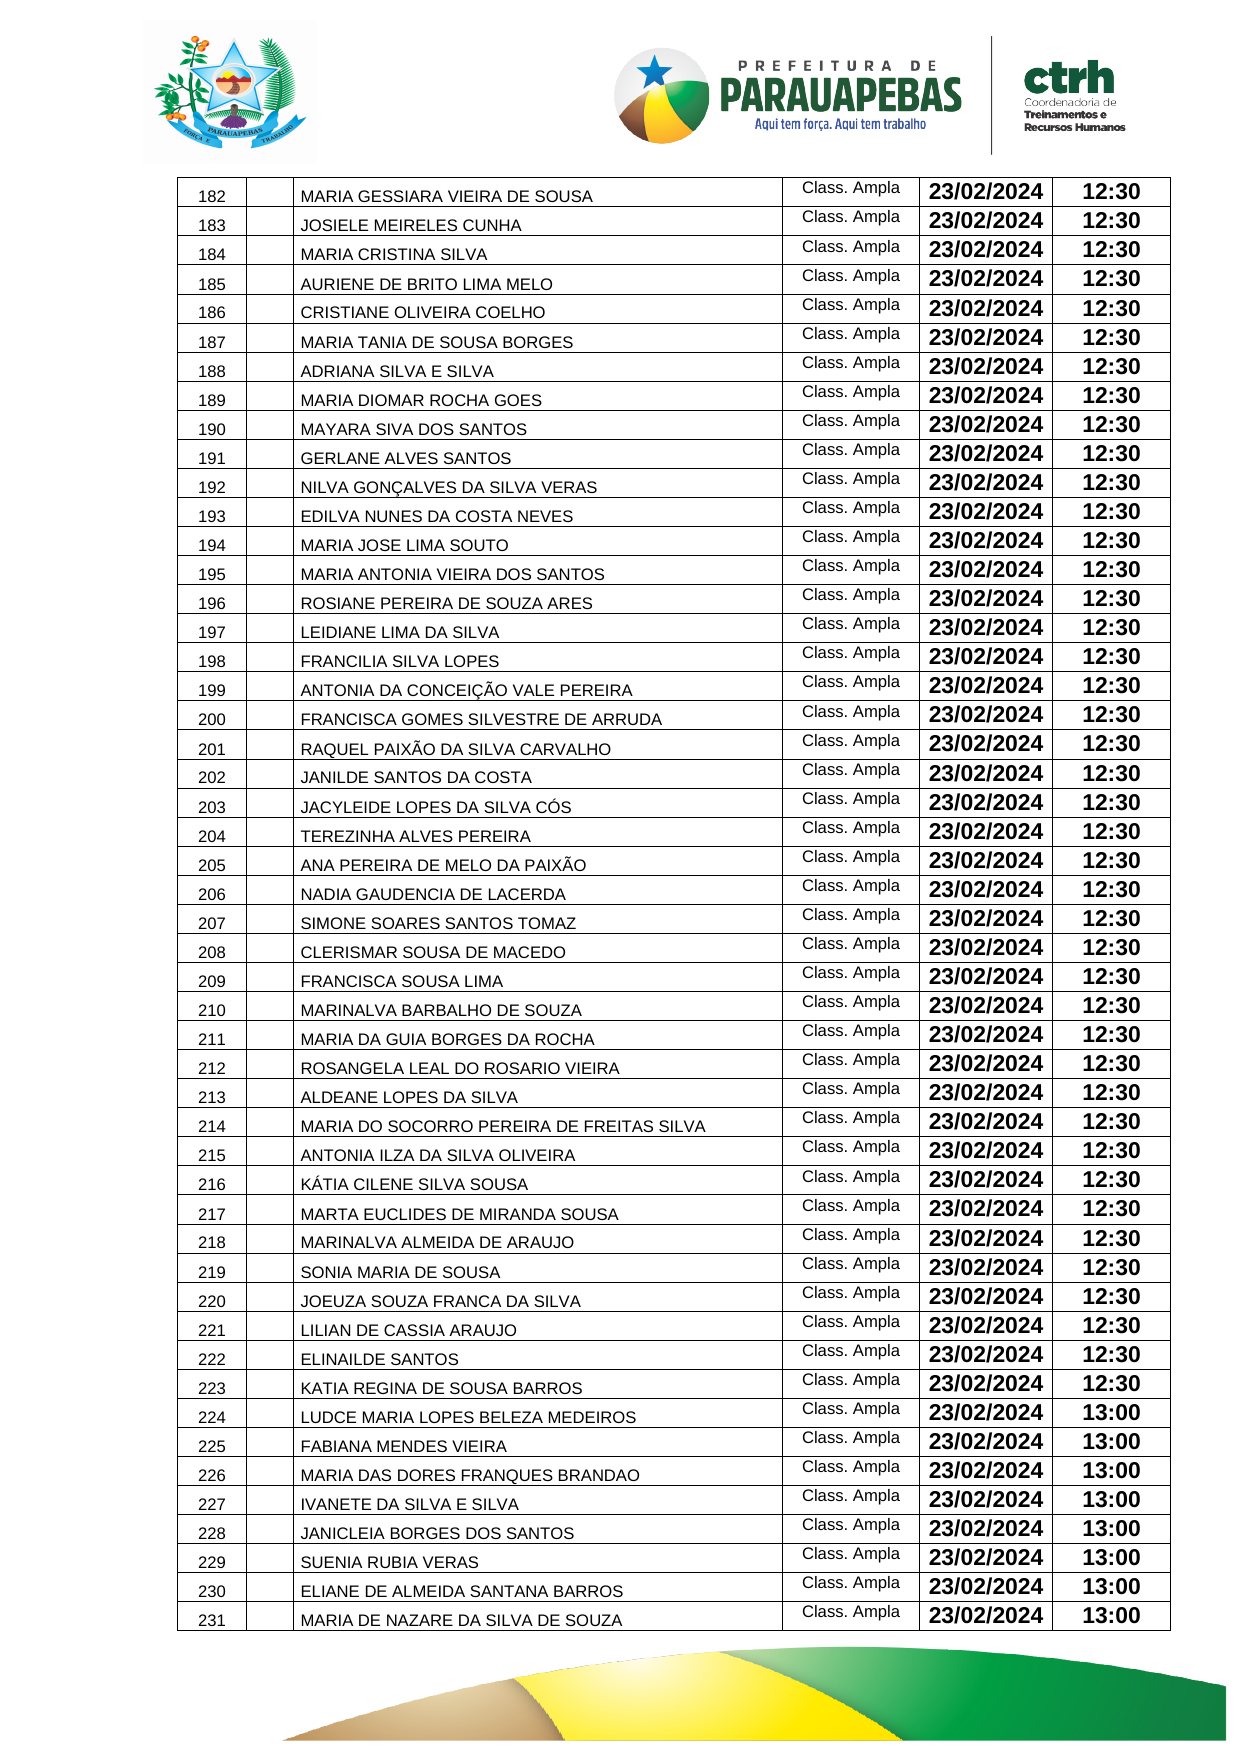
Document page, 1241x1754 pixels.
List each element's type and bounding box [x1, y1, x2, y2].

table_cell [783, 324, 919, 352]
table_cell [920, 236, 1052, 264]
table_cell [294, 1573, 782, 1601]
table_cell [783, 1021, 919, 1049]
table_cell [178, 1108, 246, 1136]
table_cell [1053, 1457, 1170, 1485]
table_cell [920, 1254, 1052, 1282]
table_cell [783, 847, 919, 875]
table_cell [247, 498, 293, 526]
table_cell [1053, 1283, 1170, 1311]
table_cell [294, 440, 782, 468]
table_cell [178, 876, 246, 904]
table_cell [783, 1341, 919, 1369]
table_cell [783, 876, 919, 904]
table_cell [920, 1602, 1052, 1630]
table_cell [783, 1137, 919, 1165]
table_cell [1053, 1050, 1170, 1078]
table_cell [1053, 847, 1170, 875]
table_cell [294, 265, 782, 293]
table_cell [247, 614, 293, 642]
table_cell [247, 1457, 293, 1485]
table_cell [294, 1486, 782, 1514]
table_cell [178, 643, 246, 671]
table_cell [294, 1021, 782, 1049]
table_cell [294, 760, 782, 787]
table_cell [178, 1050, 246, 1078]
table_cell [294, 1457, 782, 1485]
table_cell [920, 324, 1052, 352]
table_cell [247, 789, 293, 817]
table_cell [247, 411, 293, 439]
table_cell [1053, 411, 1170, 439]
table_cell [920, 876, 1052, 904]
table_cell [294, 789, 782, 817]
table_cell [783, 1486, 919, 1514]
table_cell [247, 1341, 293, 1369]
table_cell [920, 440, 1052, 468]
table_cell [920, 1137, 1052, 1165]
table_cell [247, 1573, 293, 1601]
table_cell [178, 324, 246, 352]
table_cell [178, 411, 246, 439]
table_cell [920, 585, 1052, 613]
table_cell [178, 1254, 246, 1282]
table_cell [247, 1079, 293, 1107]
picture [281, 1646, 1227, 1741]
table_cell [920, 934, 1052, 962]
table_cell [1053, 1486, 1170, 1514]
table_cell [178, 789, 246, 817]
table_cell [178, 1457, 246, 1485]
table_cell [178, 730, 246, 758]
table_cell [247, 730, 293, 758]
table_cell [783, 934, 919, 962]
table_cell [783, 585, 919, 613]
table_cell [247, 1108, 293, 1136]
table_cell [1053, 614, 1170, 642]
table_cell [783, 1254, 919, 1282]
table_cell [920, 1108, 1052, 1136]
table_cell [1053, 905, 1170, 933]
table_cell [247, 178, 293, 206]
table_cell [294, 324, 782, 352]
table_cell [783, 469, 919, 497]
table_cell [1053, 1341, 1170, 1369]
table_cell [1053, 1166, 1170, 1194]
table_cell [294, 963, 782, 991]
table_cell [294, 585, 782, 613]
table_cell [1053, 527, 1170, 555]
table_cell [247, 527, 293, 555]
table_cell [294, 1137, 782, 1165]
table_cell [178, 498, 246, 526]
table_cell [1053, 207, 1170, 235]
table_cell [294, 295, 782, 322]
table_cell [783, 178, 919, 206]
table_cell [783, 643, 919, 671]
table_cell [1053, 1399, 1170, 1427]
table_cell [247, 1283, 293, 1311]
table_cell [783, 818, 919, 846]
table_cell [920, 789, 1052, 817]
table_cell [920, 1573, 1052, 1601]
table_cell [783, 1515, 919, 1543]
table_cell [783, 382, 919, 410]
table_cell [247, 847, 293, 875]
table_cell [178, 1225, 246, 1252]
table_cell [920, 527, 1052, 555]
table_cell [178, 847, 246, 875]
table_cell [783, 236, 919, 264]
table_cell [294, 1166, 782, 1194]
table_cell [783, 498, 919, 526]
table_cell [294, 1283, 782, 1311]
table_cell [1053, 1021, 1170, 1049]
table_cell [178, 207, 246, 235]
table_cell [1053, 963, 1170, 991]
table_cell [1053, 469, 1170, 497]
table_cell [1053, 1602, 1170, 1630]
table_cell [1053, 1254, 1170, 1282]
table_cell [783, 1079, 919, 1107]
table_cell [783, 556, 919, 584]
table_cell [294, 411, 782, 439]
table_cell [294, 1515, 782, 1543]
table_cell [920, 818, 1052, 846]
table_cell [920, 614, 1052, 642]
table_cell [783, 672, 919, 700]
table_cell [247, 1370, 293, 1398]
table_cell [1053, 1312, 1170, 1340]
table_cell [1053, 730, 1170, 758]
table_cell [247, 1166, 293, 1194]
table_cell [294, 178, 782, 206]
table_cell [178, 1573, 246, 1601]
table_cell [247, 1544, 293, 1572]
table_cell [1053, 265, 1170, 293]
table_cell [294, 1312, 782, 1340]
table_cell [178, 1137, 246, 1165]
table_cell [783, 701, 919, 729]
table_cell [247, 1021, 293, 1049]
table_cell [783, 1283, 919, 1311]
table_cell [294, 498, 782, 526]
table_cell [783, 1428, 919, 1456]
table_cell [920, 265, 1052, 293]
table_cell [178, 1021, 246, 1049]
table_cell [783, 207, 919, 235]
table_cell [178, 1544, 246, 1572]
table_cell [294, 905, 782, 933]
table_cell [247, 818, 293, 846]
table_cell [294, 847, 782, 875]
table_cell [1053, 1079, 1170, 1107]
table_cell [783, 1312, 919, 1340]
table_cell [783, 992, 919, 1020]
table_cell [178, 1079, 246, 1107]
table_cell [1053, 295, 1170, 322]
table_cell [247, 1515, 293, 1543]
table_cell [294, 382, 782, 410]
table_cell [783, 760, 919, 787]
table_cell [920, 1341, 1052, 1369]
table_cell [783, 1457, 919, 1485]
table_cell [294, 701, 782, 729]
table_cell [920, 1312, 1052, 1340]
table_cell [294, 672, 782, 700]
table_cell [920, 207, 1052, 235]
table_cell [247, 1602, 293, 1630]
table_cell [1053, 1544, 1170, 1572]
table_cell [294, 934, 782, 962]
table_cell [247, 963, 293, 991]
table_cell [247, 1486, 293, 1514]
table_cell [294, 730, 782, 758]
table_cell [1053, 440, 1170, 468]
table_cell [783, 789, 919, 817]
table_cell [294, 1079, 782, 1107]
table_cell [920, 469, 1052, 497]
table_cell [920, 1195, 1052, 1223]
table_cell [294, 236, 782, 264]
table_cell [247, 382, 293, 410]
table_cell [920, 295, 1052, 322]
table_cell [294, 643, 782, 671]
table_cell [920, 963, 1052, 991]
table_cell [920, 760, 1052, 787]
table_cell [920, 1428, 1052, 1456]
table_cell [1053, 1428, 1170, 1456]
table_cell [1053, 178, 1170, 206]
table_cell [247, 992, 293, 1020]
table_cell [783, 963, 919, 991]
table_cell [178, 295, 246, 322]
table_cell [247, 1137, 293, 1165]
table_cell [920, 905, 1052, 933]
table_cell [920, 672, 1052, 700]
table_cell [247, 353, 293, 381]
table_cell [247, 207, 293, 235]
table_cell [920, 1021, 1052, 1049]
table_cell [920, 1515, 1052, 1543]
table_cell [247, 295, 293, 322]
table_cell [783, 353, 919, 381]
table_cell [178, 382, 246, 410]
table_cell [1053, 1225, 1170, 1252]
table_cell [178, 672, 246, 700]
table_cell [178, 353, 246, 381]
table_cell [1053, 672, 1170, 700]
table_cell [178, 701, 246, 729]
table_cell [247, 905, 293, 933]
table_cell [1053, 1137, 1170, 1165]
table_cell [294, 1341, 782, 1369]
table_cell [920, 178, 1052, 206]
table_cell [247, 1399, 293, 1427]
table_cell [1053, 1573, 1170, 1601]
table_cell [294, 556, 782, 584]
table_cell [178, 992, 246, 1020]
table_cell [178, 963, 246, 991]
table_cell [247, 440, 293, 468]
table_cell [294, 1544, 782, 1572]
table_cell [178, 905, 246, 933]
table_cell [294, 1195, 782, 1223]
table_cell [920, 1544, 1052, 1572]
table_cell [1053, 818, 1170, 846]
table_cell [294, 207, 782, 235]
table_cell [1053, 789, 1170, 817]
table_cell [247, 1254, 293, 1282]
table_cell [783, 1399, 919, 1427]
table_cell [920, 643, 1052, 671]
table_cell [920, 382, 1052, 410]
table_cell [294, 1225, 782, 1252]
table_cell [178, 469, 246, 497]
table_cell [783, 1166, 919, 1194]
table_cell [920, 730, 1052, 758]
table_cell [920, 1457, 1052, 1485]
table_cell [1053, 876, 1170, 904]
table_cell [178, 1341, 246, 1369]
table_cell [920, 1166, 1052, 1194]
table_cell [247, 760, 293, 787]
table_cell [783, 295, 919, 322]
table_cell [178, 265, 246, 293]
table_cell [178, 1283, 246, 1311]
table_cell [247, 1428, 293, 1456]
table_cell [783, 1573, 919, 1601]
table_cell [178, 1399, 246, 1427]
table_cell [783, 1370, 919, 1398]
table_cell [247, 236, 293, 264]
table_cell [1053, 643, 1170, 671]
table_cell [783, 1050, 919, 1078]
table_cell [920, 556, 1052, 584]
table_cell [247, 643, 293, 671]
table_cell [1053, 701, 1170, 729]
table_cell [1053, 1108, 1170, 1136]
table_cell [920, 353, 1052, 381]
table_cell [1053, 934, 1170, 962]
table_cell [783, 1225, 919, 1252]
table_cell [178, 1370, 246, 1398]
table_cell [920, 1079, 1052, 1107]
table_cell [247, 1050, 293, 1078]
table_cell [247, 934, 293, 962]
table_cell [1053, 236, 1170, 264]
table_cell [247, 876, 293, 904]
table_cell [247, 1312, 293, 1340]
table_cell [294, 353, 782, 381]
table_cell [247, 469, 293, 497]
picture [142, 20, 318, 164]
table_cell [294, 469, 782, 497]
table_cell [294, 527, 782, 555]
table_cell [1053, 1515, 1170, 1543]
picture [614, 36, 1126, 155]
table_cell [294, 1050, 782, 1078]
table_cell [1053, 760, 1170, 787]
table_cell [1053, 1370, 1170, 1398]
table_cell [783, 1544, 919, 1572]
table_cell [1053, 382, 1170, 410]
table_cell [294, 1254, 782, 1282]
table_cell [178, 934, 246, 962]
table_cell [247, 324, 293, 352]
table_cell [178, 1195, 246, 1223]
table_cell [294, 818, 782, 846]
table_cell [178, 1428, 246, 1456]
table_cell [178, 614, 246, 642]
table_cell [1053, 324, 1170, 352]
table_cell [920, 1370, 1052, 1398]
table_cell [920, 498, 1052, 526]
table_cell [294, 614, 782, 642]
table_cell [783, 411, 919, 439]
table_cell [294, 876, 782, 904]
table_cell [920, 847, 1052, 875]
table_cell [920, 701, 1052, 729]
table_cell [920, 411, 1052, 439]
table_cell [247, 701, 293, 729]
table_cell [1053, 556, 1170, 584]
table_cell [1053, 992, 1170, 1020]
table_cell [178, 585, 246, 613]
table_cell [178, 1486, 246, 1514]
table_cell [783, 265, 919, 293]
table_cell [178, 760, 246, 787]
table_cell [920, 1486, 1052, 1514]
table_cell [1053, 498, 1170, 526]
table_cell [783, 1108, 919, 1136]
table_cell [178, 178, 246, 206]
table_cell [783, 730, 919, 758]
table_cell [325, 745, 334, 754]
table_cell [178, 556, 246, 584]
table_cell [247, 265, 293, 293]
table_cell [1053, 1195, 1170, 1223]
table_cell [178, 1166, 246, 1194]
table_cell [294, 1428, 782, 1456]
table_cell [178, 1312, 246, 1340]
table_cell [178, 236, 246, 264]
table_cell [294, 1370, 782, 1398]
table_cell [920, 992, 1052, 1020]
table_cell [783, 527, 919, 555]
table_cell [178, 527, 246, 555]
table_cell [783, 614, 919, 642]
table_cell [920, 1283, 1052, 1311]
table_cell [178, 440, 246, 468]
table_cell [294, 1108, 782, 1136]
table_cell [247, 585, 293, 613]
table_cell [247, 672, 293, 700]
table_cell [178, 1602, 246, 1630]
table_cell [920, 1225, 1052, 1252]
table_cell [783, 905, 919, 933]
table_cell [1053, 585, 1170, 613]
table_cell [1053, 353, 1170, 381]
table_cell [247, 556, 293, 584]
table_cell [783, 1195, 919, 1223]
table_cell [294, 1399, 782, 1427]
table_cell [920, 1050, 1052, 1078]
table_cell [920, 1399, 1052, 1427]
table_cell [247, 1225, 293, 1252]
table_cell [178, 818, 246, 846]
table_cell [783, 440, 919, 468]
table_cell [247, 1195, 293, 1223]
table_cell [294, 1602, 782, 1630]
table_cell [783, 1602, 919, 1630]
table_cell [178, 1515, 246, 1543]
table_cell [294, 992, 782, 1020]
